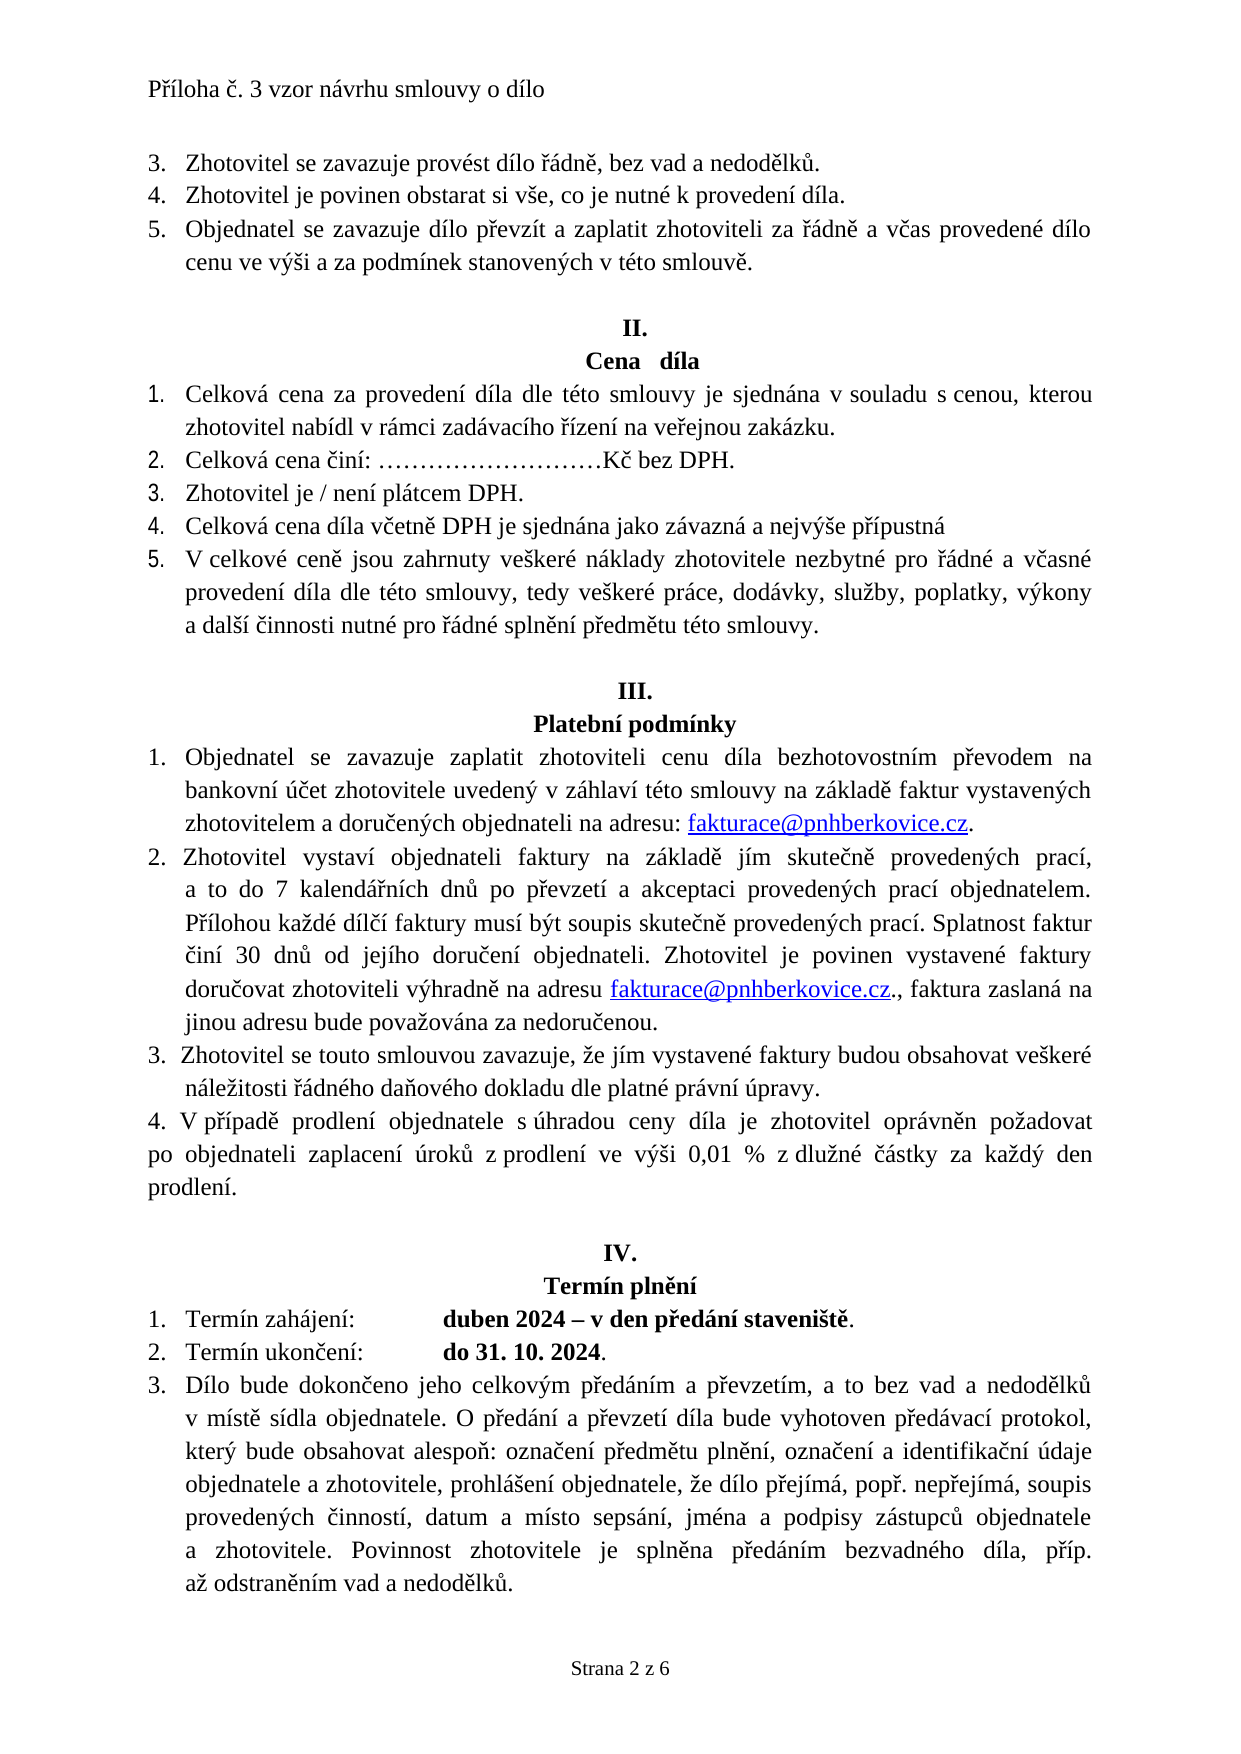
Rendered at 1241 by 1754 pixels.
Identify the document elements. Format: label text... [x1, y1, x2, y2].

list Zhotovitel se zavazuje provést dílo řádně, bez vad a nedodělků. [148, 148, 1093, 176]
list Celková cena činí: ………………………Kč bez DPH. [148, 445, 1093, 474]
list Zhotovitel je / není plátcem DPH. [148, 478, 1093, 507]
text Cena díla [472, 346, 1093, 374]
list V celkové ceně jsou zahrnuty veškeré náklady zhotovitele nezbytné pro řádné a včasné provedení díla dle této smlouvy, tedy veškeré práce, dodávky, služby, poplatky, výkony a další činnosti nutné pro řádné splnění předmětu této smlouvy. [148, 544, 1093, 639]
list Zhotovitel je povinen obstarat si vše, co je nutné k provedení díla. [148, 181, 1093, 209]
text III. [177, 676, 1093, 705]
list Objednatel se zavazuje zaplatit zhotoviteli cenu díla bezhotovostním převodem na bankovní účet zhotovitele uvedený v záhlaví této smlouvy na základě faktur vystavených zhotovitelem a doručených objednateli na adresu: fakturace@pnhberkovice.cz. [148, 742, 1093, 837]
text 2. Zhotovitel vystaví objednateli faktury na základě jím skutečně provedených prací, a to do 7 kalendářních dnů po převzetí a akceptaci provedených prací objednatelem. Přílohou každé dílčí faktury musí být soupis skutečně provedených prací. Splatnost faktur činí 30 dnů od jejího doručení objednateli. Zhotovitel je povinen vystavené faktury doručovat zhotoviteli výhradně na adresu fakturace@pnhberkovice.cz., faktura zaslaná na jinou adresu bude považována za nedoručenou. [148, 842, 1093, 1035]
text Termín plnění [148, 1271, 1093, 1299]
list Termín ukončení: do 31. 10. 2024. [148, 1337, 1093, 1366]
text Platební podmínky [177, 709, 1093, 738]
list Celková cena za provedení díla dle této smlouvy je sjednána v souladu s cenou, kterou zhotovitel nabídl v rámci zadávacího řízení na veřejnou zakázku. [148, 379, 1093, 441]
list Dílo bude dokončeno jeho celkovým předáním a převzetím, a to bez vad a nedodělků v místě sídla objednatele. O předání a převzetí díla bude vyhotoven předávací protokol, který bude obsahovat alespoň: označení předmětu plnění, označení a identifikační údaje objednatele a zhotovitele, prohlášení objednatele, že dílo přejímá, popř. nepřejímá, soupis provedených činností, datum a místo sepsání, jména a podpisy zástupců objednatele a zhotovitele. Povinnost zhotovitele je splněna předáním bezvadného díla, příp. až odstraněním vad a nedodělků. [148, 1370, 1093, 1597]
text IV. [148, 1238, 1093, 1267]
list Termín zahájení: duben 2024 – v den předání staveniště. [148, 1304, 1093, 1333]
text II. [177, 313, 1093, 341]
text 3. Zhotovitel se touto smlouvou zavazuje, že jím vystavené faktury budou obsahovat veškeré náležitosti řádného daňového dokladu dle platné právní úpravy. [148, 1040, 1093, 1101]
text 4. V případě prodlení objednatele s úhradou ceny díla je zhotovitel oprávněn požadovat po objednateli zaplacení úroků z prodlení ve výši 0,01 % z dlužné částky za každý den prodlení. [148, 1106, 1093, 1201]
list Objednatel se zavazuje dílo převzít a zaplatit zhotoviteli za řádně a včas provedené dílo cenu ve výši a za podmínek stanovených v této smlouvě. [148, 214, 1093, 275]
list Celková cena díla včetně DPH je sjednána jako závazná a nejvýše přípustná [148, 511, 1093, 540]
